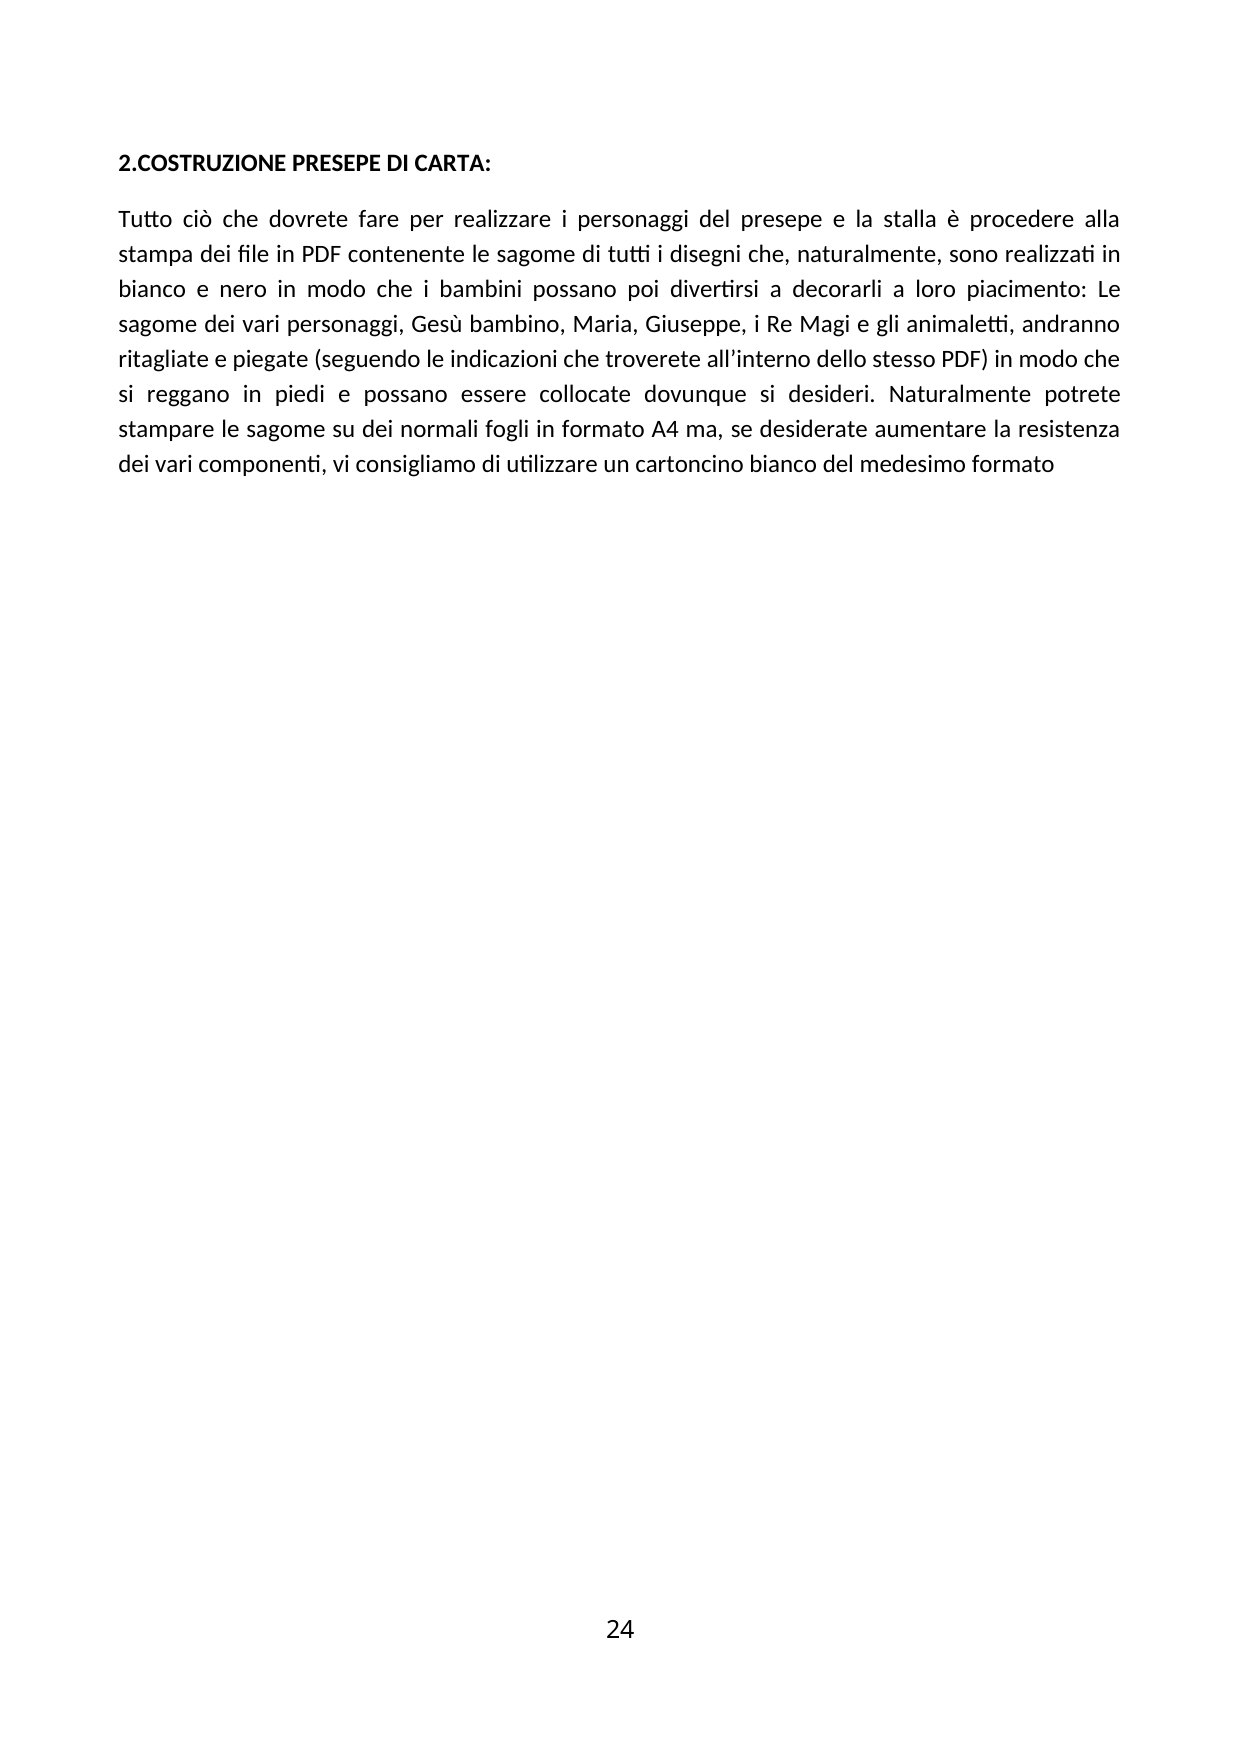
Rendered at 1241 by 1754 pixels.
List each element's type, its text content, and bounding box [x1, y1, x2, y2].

text Tutto ciò che dovrete fare per realizzare i personaggi del presepe e la stalla è procedere alla stampa dei file in PDF contenente le sagome di tutti i disegni che, naturalmente, sono realizzati in bianco e nero in modo che i bambini possano poi divertirsi a decorarli a loro piacimento: Le sagome dei vari personaggi, Gesù bambino, Maria, Giuseppe, i Re Magi e gli animaletti, andranno ritagliate e piegate (seguendo le indicazioni che troverete all’interno dello stesso PDF) in modo che si reggano in piedi e possano essere collocate dovunque si desideri. Naturalmente potrete stampare le sagome su dei normali fogli in formato A4 ma, se desiderate aumentare la resistenza dei vari componenti, vi consigliamo di utilizzare un cartoncino bianco del medesimo formato [118, 203, 1122, 479]
text 2.COSTRUZIONE PRESEPE DI CARTA: [118, 148, 1122, 178]
